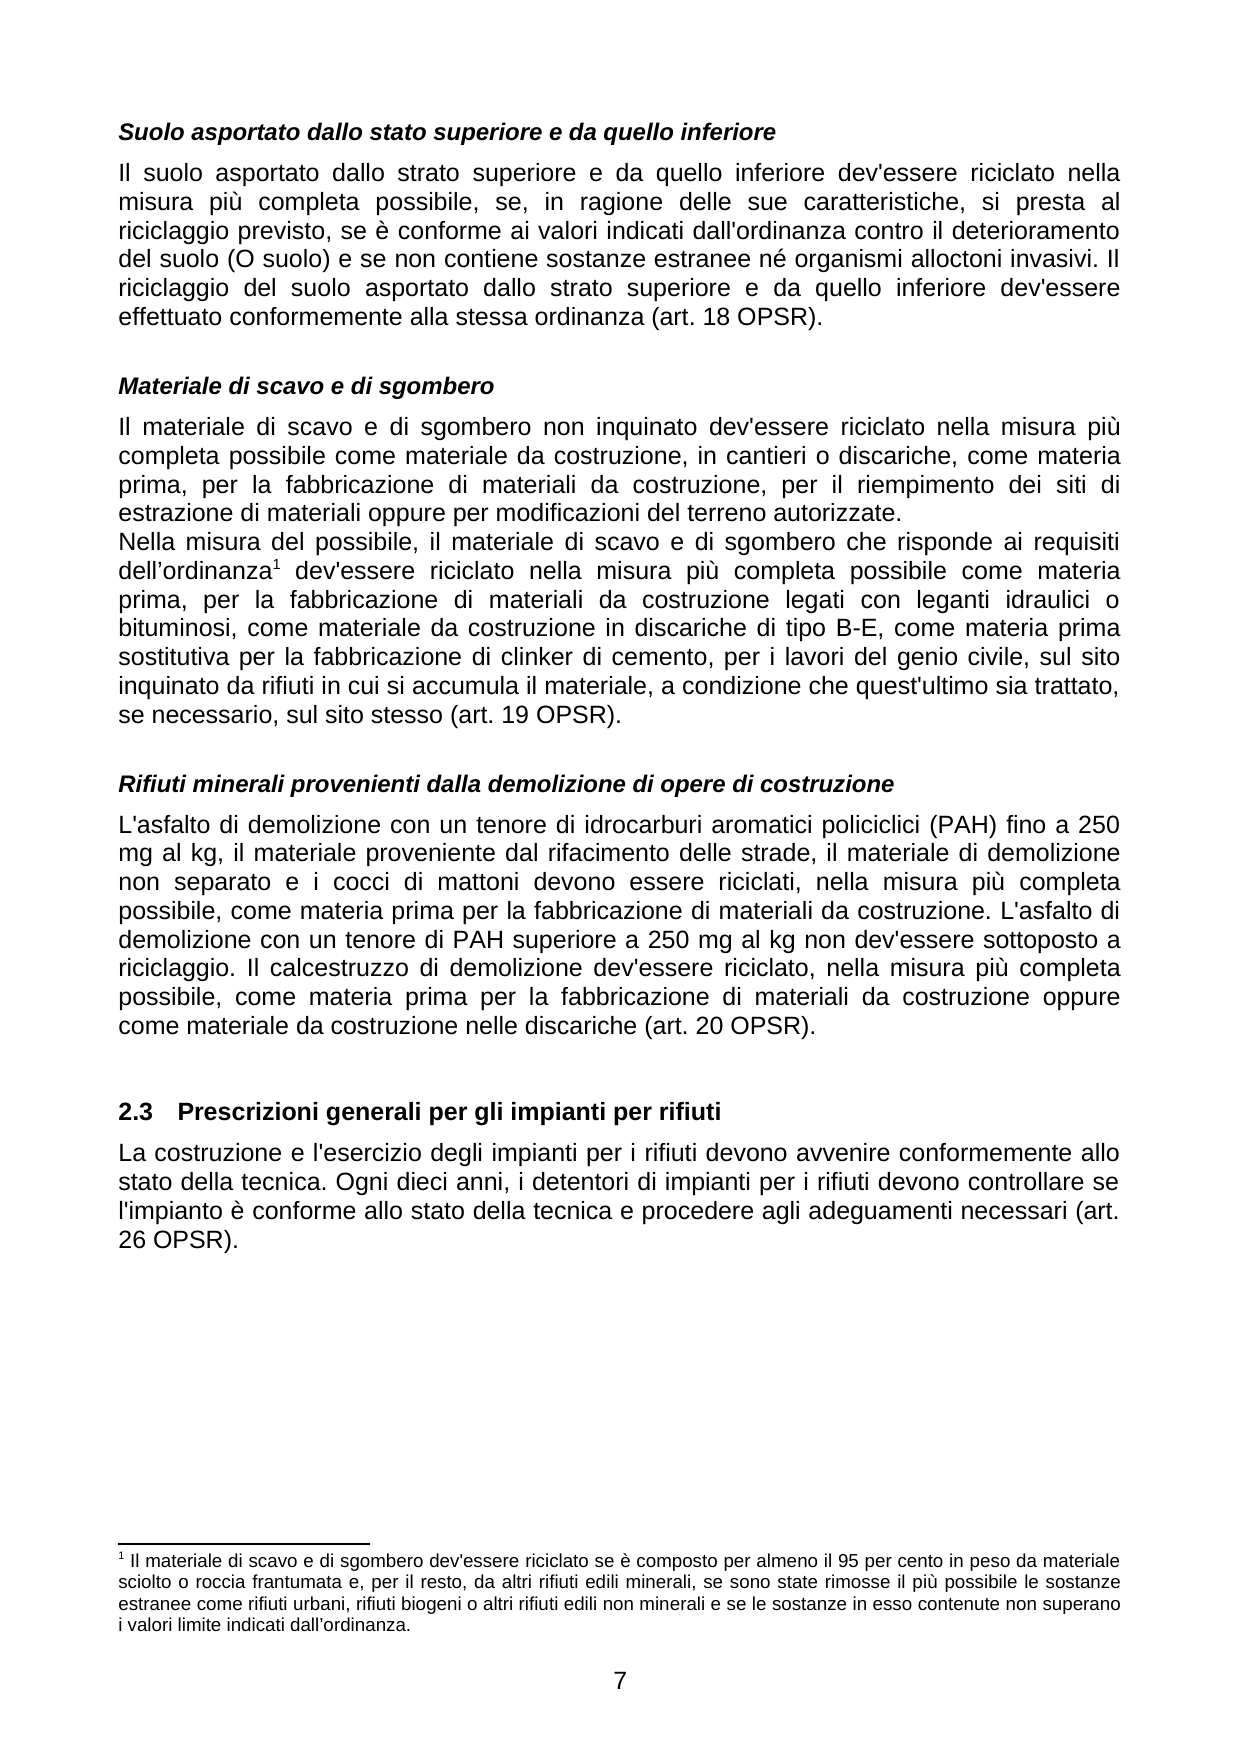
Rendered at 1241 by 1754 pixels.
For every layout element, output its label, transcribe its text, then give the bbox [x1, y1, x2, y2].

subtitle 2.3 Prescrizioni generali per gli impianti per rifiuti [118, 1097, 1122, 1126]
subtitle Rifiuti minerali provenienti dalla demolizione di opere di costruzione [118, 769, 1122, 797]
subtitle Materiale di scavo e di sgombero [118, 372, 1122, 399]
text Nella misura del possibile, il materiale di scavo e di sgombero che risponde ai requisiti dell’ordinanza dev'essere riciclato nella misura più completa possibile come materia prima, per la fabbricazione di materiali da costruzione legati con leganti idraulici o bituminosi, come materiale da costruzione in discariche di tipo B-E, come materia prima sostitutiva per la fabbricazione di clinker di cemento, per i lavori del genio civile, sul sito inquinato da rifiuti in cui si accumula il materiale, a condizione che quest'ultimo sia trattato, se necessario, sul sito stesso (art. 19 OPSR). [118, 527, 1122, 728]
text L'asfalto di demolizione con un tenore di idrocarburi aromatici policiclici (PAH) fino a 250 mg al kg, il materiale proveniente dal rifacimento delle strade, il materiale di demolizione non separato e i cocci di mattoni devono essere riciclati, nella misura più completa possibile, come materia prima per la fabbricazione di materiali da costruzione. L'asfalto di demolizione con un tenore di PAH superiore a 250 mg al kg non dev'essere sottoposto a riciclaggio. Il calcestruzzo di demolizione dev'essere riciclato, nella misura più completa possibile, come materia prima per la fabbricazione di materiali da costruzione oppure come materiale da costruzione nelle discariche (art. 20 OPSR). [118, 810, 1122, 1040]
text La costruzione e l'esercizio degli impianti per i rifiuti devono avvenire conformemente allo stato della tecnica. Ogni dieci anni, i detentori di impianti per i rifiuti devono controllare se l'impianto è conforme allo stato della tecnica e procedere agli adeguamenti necessari (art. 26 OPSR). [118, 1138, 1122, 1253]
text Il suolo asportato dallo strato superiore e da quello inferiore dev'essere riciclato nella misura più completa possibile, se, in ragione delle sue caratteristiche, si presta al riciclaggio previsto, se è conforme ai valori indicati dall'ordinanza contro il deterioramento del suolo (O suolo) e se non contiene sostanze estranee né organismi alloctoni invasivi. Il riciclaggio del suolo asportato dallo strato superiore e da quello inferiore dev'essere effettuato conformemente alla stessa ordinanza (art. 18 OPSR). [118, 158, 1122, 331]
text Il materiale di scavo e di sgombero non inquinato dev'essere riciclato nella misura più completa possibile come materiale da costruzione, in cantieri o discariche, come materia prima, per la fabbricazione di materiali da costruzione, per il riempimento dei siti di estrazione di materiali oppure per modificazioni del terreno autorizzate. [118, 412, 1122, 527]
subtitle Suolo asportato dallo stato superiore e da quello inferiore [118, 118, 1122, 146]
